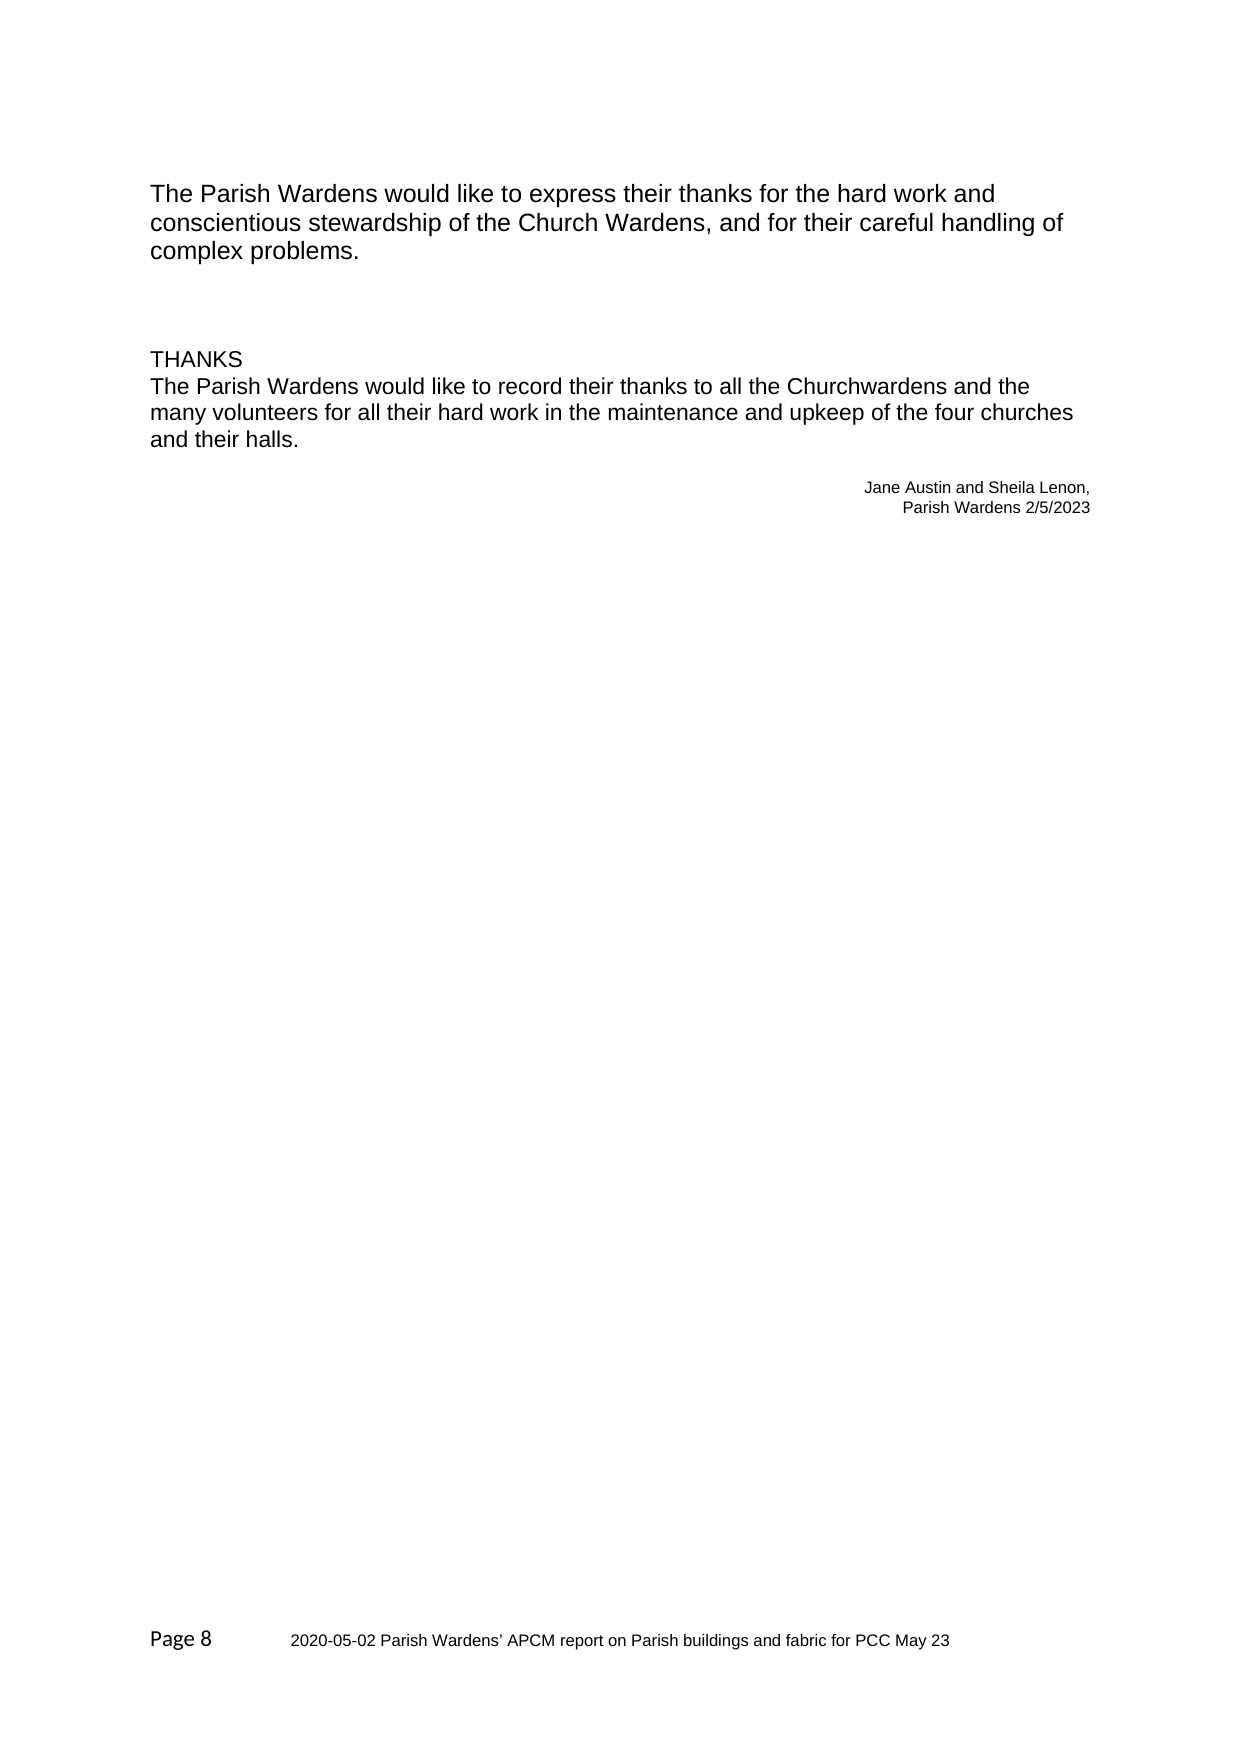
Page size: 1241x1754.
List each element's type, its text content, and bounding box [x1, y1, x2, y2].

text THANKS [150, 346, 1090, 373]
text The Parish Wardens would like to express their thanks for the hard work and conscientious stewardship of the Church Wardens, and for their careful handling of complex problems. [150, 179, 1090, 265]
text Jane Austin and Sheila Lenon, [150, 478, 1090, 497]
text Parish Wardens 2/5/2023 [150, 497, 1090, 517]
text The Parish Wardens would like to record their thanks to all the Churchwardens and the many volunteers for all their hard work in the maintenance and upkeep of the four churches and their halls. [150, 373, 1090, 452]
